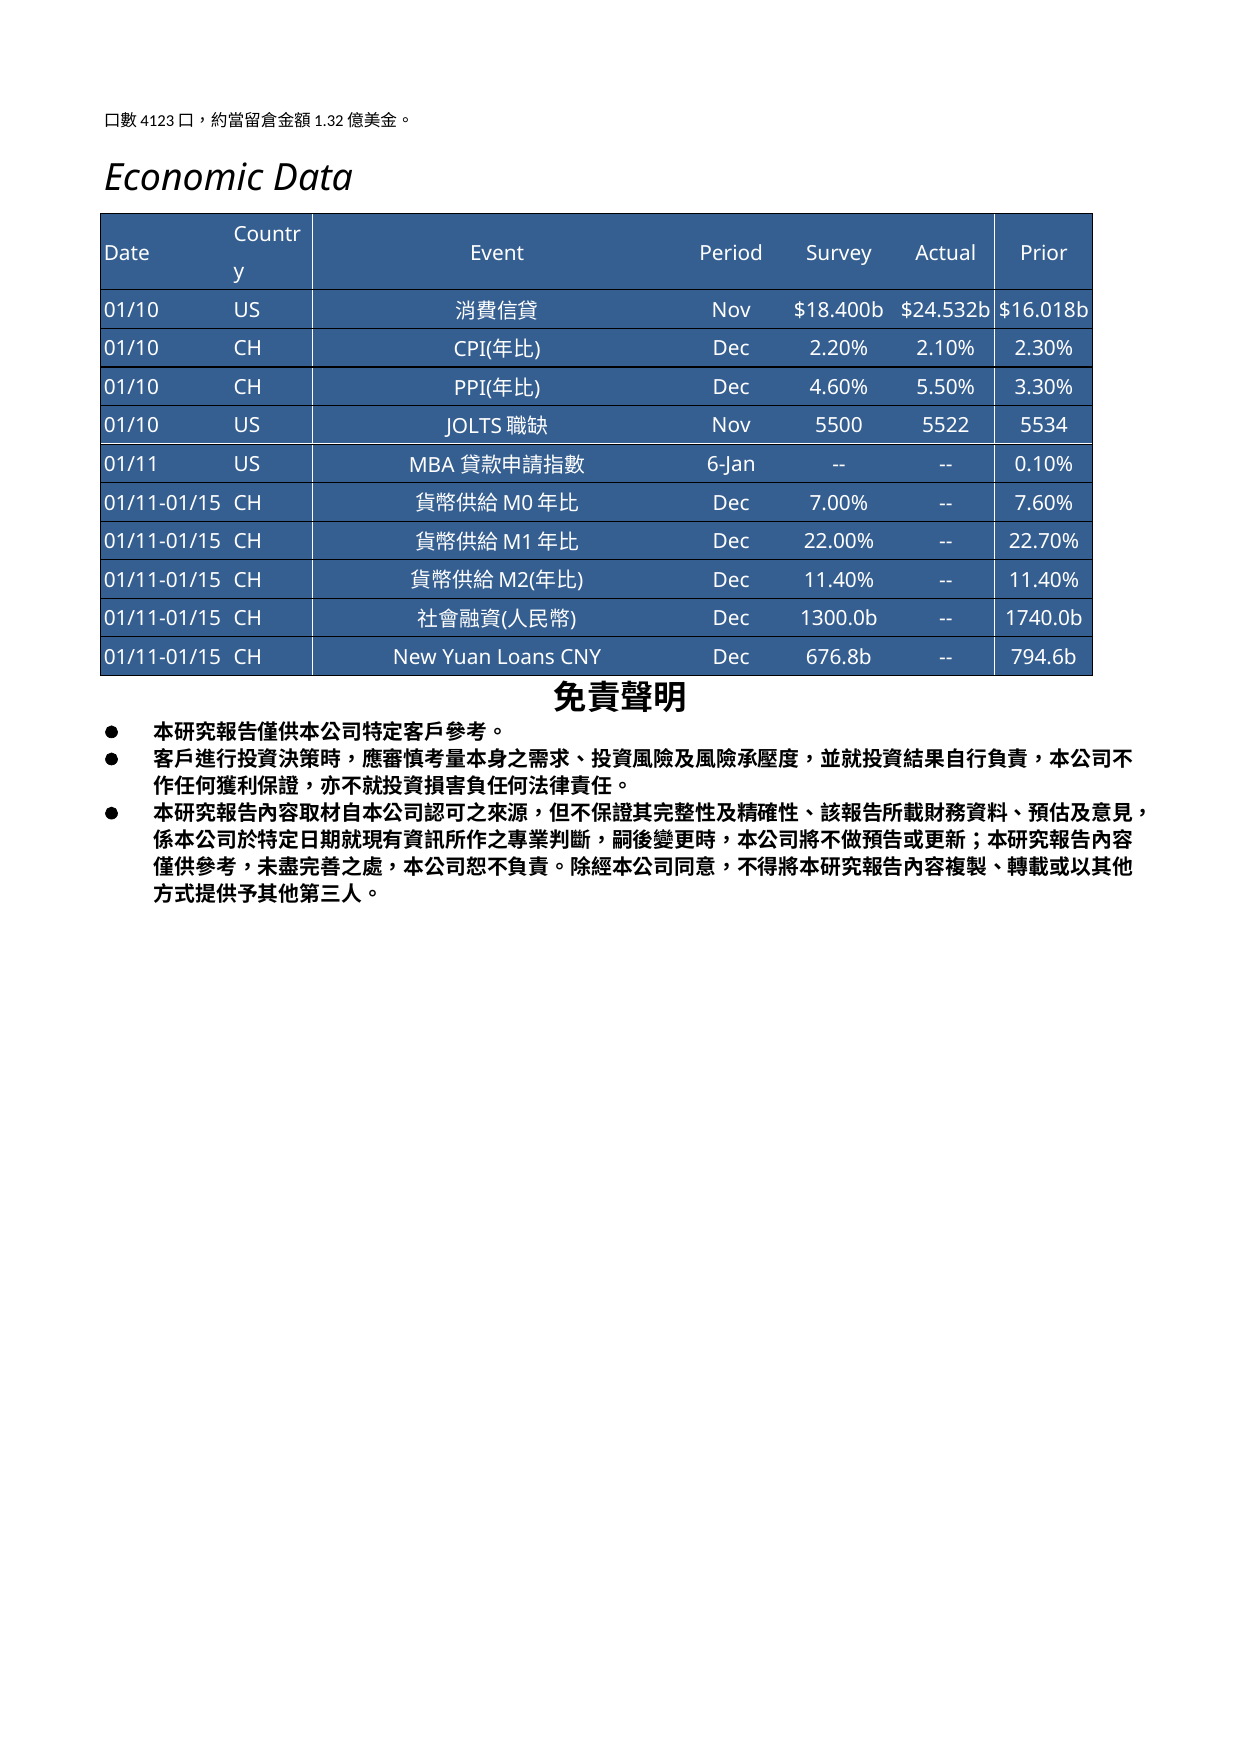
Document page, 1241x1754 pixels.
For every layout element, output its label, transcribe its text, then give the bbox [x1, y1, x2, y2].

table_header Period [681, 214, 781, 289]
table_cell Nov [681, 290, 781, 328]
table_cell 01/11-01/15 [101, 522, 230, 559]
table_cell 6-Jan [681, 445, 781, 482]
table_cell US [230, 406, 312, 443]
table_cell MBA 貸款申請指數 [313, 445, 681, 482]
table_header Survey [781, 214, 897, 289]
table_cell $18.400b [781, 290, 897, 328]
table_cell CH [230, 522, 312, 559]
table_cell Dec [681, 368, 781, 405]
table_cell Nov [681, 406, 781, 443]
table_header Event [313, 214, 681, 289]
table_cell 676.8b [781, 637, 897, 675]
table_cell PPI(年比) [313, 368, 681, 405]
table_cell CH [230, 637, 312, 675]
table_cell 01/11 [101, 445, 230, 482]
table_cell CPI(年比) [313, 329, 681, 366]
text Economic Data [103, 138, 1137, 213]
table_cell 消費信貸 [313, 290, 681, 328]
table_cell 1740.0b [995, 599, 1092, 636]
table_header Country [230, 214, 312, 289]
table_cell -- [897, 560, 994, 598]
table_cell JOLTS職缺 [313, 406, 681, 443]
table_cell Dec [681, 599, 781, 636]
table_cell New Yuan Loans CNY [313, 637, 681, 675]
table_cell 2.10% [897, 329, 994, 366]
table_cell Dec [681, 560, 781, 598]
table_cell 22.00% [781, 522, 897, 559]
table_cell 01/10 [101, 290, 230, 328]
table_cell 5.50% [897, 368, 994, 405]
table_cell -- [897, 445, 994, 482]
table_cell 貨幣供給M0年比 [313, 483, 681, 521]
table_cell -- [897, 637, 994, 675]
table_cell 0.10% [995, 445, 1092, 482]
table_cell CH [230, 483, 312, 521]
table_cell Dec [681, 637, 781, 675]
table_cell 3.30% [995, 368, 1092, 405]
table_cell -- [897, 522, 994, 559]
table_cell $24.532b [897, 290, 994, 328]
table_cell 11.40% [781, 560, 897, 598]
table_cell 5500 [781, 406, 897, 443]
table_cell 5522 [897, 406, 994, 443]
table_cell 01/11-01/15 [101, 483, 230, 521]
table_cell Dec [681, 522, 781, 559]
table_cell 2.20% [781, 329, 897, 366]
table_cell $16.018b [995, 290, 1092, 328]
table_cell CH [230, 599, 312, 636]
table_cell 11.40% [995, 560, 1092, 598]
list 本研究報告內容取材自本公司認可之來源，但不保證其完整性及精確性、該報告所載財務資料、預估及意見，係本公司於特定日期就現有資訊所作之專業判斷，嗣後變更時，本公司將不做預告或更新；本研究報告內容僅供參考，未盡完善之處，本公司恕不負責。除經本公司同意，不得將本研究報告內容複製、轉載或以其他方式提供予其他第三人。 [103, 799, 1137, 907]
table_cell US [230, 290, 312, 328]
list 本研究報告僅供本公司特定客戶參考。 [103, 718, 1137, 745]
table_cell -- [897, 483, 994, 521]
table_cell 01/11-01/15 [101, 560, 230, 598]
table_cell CH [230, 329, 312, 366]
table_cell -- [897, 599, 994, 636]
table_cell 01/10 [101, 406, 230, 443]
table_cell 22.70% [995, 522, 1092, 559]
table_cell 01/10 [101, 329, 230, 366]
table_cell Dec [681, 329, 781, 366]
table_cell 7.60% [995, 483, 1092, 521]
table_cell 貨幣供給M1年比 [313, 522, 681, 559]
table_cell 7.00% [781, 483, 897, 521]
table_cell 01/11-01/15 [101, 637, 230, 675]
table_cell Dec [681, 483, 781, 521]
list 客戶進行投資決策時，應審慎考量本身之需求、投資風險及風險承壓度，並就投資結果自行負責，本公司不作任何獲利保證，亦不就投資損害負任何法律責任。 [103, 745, 1137, 799]
table_cell 2.30% [995, 329, 1092, 366]
table_cell 01/11-01/15 [101, 599, 230, 636]
table_header Prior [995, 214, 1092, 289]
table_header Date [101, 214, 230, 289]
table_cell CH [230, 560, 312, 598]
table_cell 794.6b [995, 637, 1092, 675]
table_cell US [230, 445, 312, 482]
table_cell 01/10 [101, 368, 230, 405]
table_cell 貨幣供給M2(年比) [313, 560, 681, 598]
table_cell 4.60% [781, 368, 897, 405]
table_cell 1300.0b [781, 599, 897, 636]
text 免責聲明 [103, 676, 1137, 718]
table_cell CH [230, 368, 312, 405]
table_header Actual [897, 214, 994, 289]
table_cell 社會融資(人民幣) [313, 599, 681, 636]
table_cell 5534 [995, 406, 1092, 443]
table_cell -- [781, 445, 897, 482]
